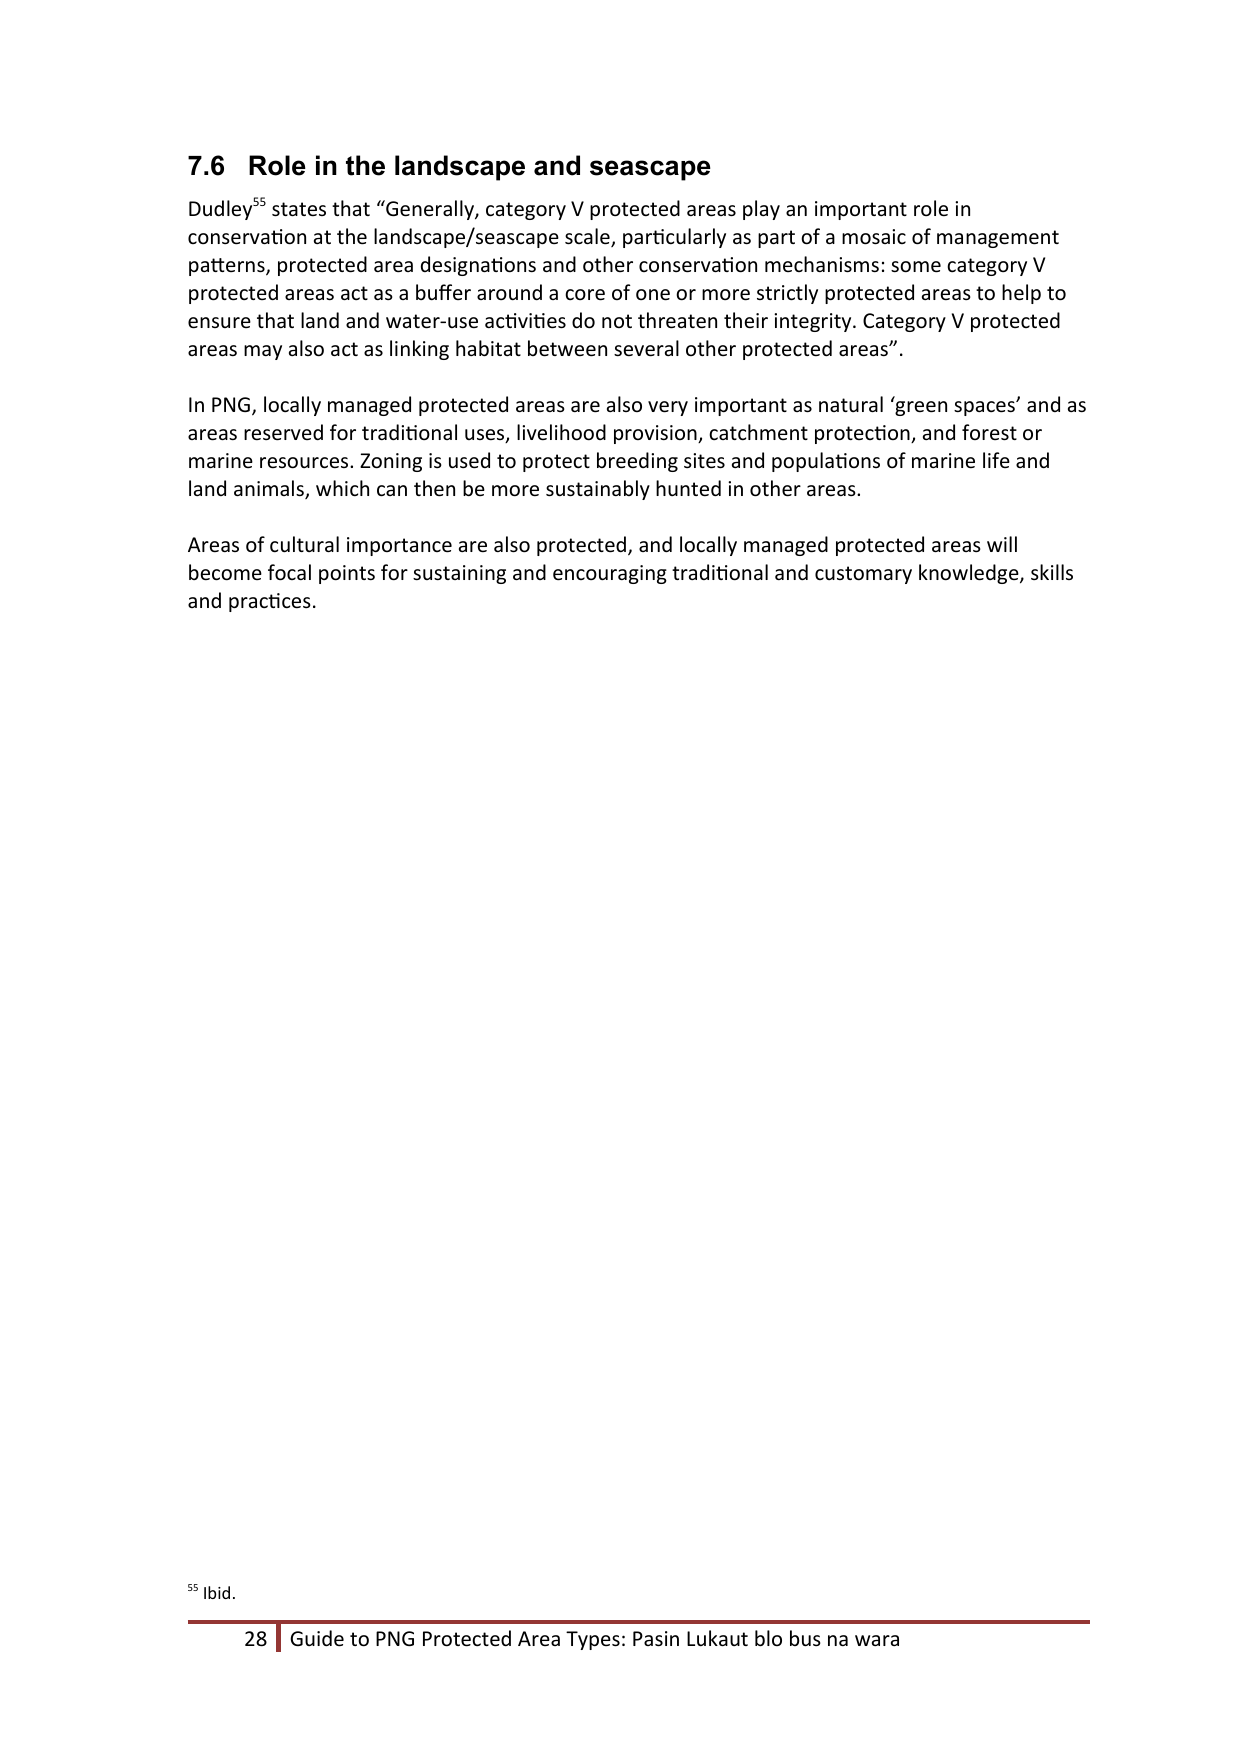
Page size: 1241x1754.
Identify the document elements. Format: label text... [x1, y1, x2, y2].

subtitle Role in the landscape and seascape [187, 150, 1090, 181]
text Areas of cultural importance are also protected, and locally managed protected areas will become focal points for sustaining and encouraging traditional and customary knowledge, skills and practices. [187, 530, 1090, 614]
text In PNG, locally managed protected areas are also very important as natural ‘green spaces’ and as areas reserved for traditional uses, livelihood provision, catchment protection, and forest or marine resources. Zoning is used to protect breeding sites and populations of marine life and land animals, which can then be more sustainably hunted in other areas. [187, 390, 1090, 502]
text Dudley states that “Generally, category V protected areas play an important role in conservation at the landscape/seascape scale, particularly as part of a mosaic of management patterns, protected area designations and other conservation mechanisms: some category V protected areas act as a buffer around a core of one or more strictly protected areas to help to ensure that land and water-use activities do not threaten their integrity. Category V protected areas may also act as linking habitat between several other protected areas”. [187, 194, 1090, 362]
